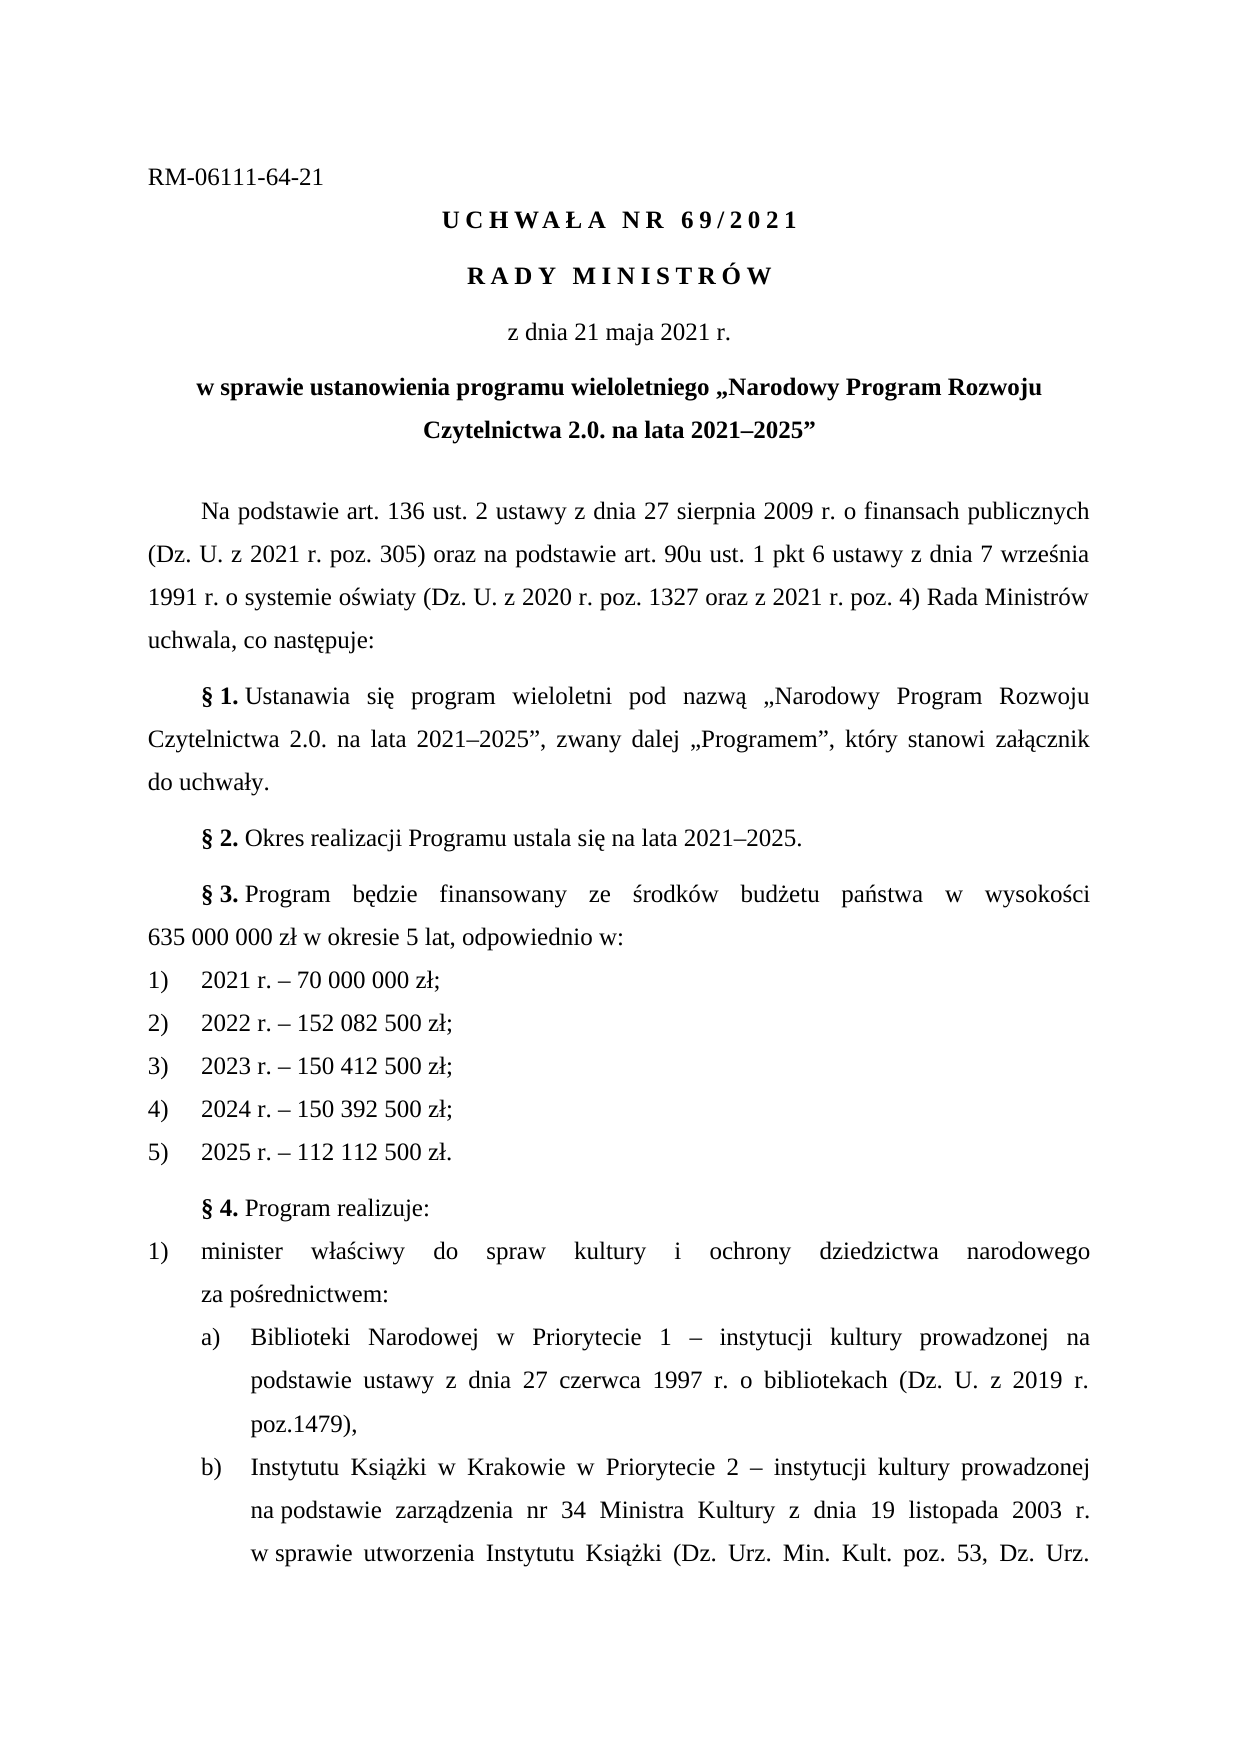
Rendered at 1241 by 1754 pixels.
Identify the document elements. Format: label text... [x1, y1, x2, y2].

text RADY MINISTRÓW [148, 261, 1091, 290]
text z dnia 21 maja 2021 r. [148, 317, 1091, 346]
text 3) 2023 r. ‒ 150 412 500 zł; [148, 1051, 1091, 1080]
text 4) 2024 r. ‒ 150 392 500 zł; [148, 1094, 1091, 1123]
text 1) 2021 r. ‒ 70 000 000 zł; [148, 965, 1091, 994]
text 5) 2025 r. ‒ 112 112 500 zł. [148, 1137, 1091, 1166]
text 2) 2022 r. ‒ 152 082 500 zł; [148, 1008, 1091, 1037]
text w sprawie ustanowienia programu wieloletniego „Narodowy Program Rozwoju Czytelnictwa 2.0. na lata 2021–2025” [148, 372, 1091, 444]
text § 3. Program będzie finansowany ze środków budżetu państwa w wysokości 635 000 000 zł w okresie 5 lat, odpowiednio w: [148, 879, 1091, 951]
text a) Biblioteki Narodowej w Priorytecie 1 – instytucji kultury prowadzonej na podstawie ustawy z dnia 27 czerwca 1997 r. o bibliotekach (Dz. U. z 2019 r. poz.1479), [201, 1322, 1091, 1437]
text 1) minister właściwy do spraw kultury i ochrony dziedzictwa narodowego za pośrednictwem: [148, 1236, 1091, 1308]
text § 1. Ustanawia się program wieloletni pod nazwą „Narodowy Program Rozwoju Czytelnictwa 2.0. na lata 2021–2025”, zwany dalej „Programem”, który stanowi załącznik do uchwały. [148, 681, 1091, 796]
text § 4. Program realizuje: [148, 1193, 1091, 1222]
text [201, 1452, 1091, 1567]
text UCHWAŁA NR 69/2021 [148, 206, 1091, 234]
text Na podstawie art. 136 ust. 2 ustawy z dnia 27 sierpnia 2009 r. o finansach publicznych (Dz. U. z 2021 r. poz. 305) oraz na podstawie art. 90u ust. 1 pkt 6 ustawy z dnia 7 września 1991 r. o systemie oświaty (Dz. U. z 2020 r. poz. 1327 oraz z 2021 r. poz. 4) Rada Ministrów uchwala, co następuje: [148, 496, 1091, 654]
text § 2. Okres realizacji Programu ustala się na lata 2021–2025. [148, 823, 1091, 852]
text RM-06111-64-21 [148, 162, 1091, 191]
